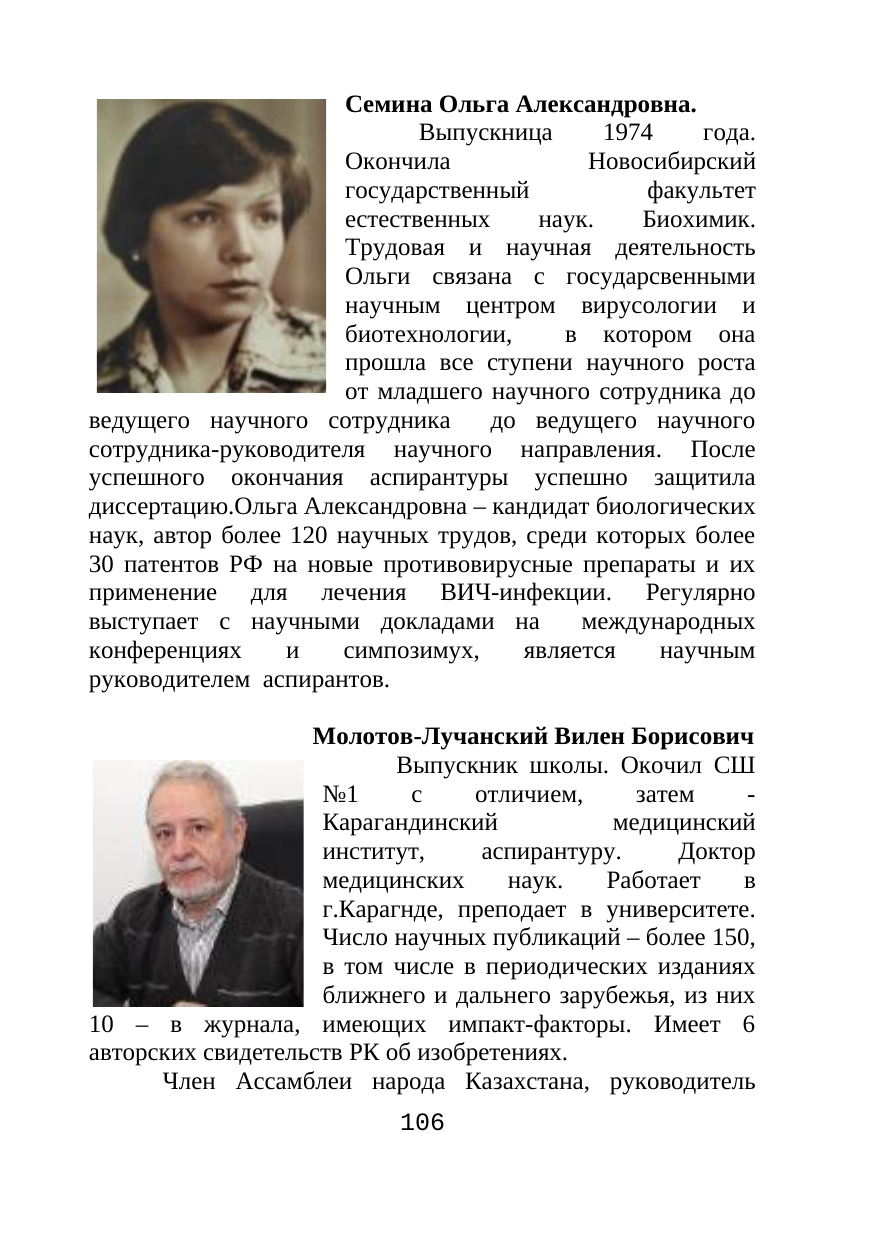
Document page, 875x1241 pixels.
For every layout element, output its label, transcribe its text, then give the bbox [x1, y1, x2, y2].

picture [95, 99, 325, 390]
text Молотов-Лучанский Вилен Борисович [89, 721, 756, 750]
text Выпускница 1974 года. Окончила Новосибирский государственный факультет естественных наук. Биохимик. Трудовая и научная деятельность Ольги связана с государсвенными научным центром вирусологии и биотехнологии, в котором она прошла все ступени научного роста от младшего научного сотрудника до ведущего научного сотрудника до ведущего научного сотрудника-руководителя научного направления. После успешного окончания аспирантуры успешно защитила диссертацию.Ольга Александровна – кандидат биологических наук, автор более 120 научных трудов, среди которых более 30 патентов РФ на новые противовирусные препараты и их применение для лечения ВИЧ-инфекции. Регулярно выступает с научными докладами на международных конференциях и симпозимух, является научным руководителем аспирантов. [89, 117, 756, 692]
picture [91, 760, 302, 1003]
text Семина Ольга Александровна. [89, 89, 756, 117]
text Выпускник школы. Окочил СШ №1 с отличием, затем - Карагандинский медицинский институт, аспирантуру. Доктор медицинских наук. Работает в г.Карагнде, преподает в университете. Число научных публикаций – более 150, в том числе в периодических изданиях ближнего и дальнего зарубежья, из них 10 – в журнала, имеющих импакт-факторы. Имеет 6 авторских свидетельств РК об изобретениях. [89, 750, 756, 1066]
